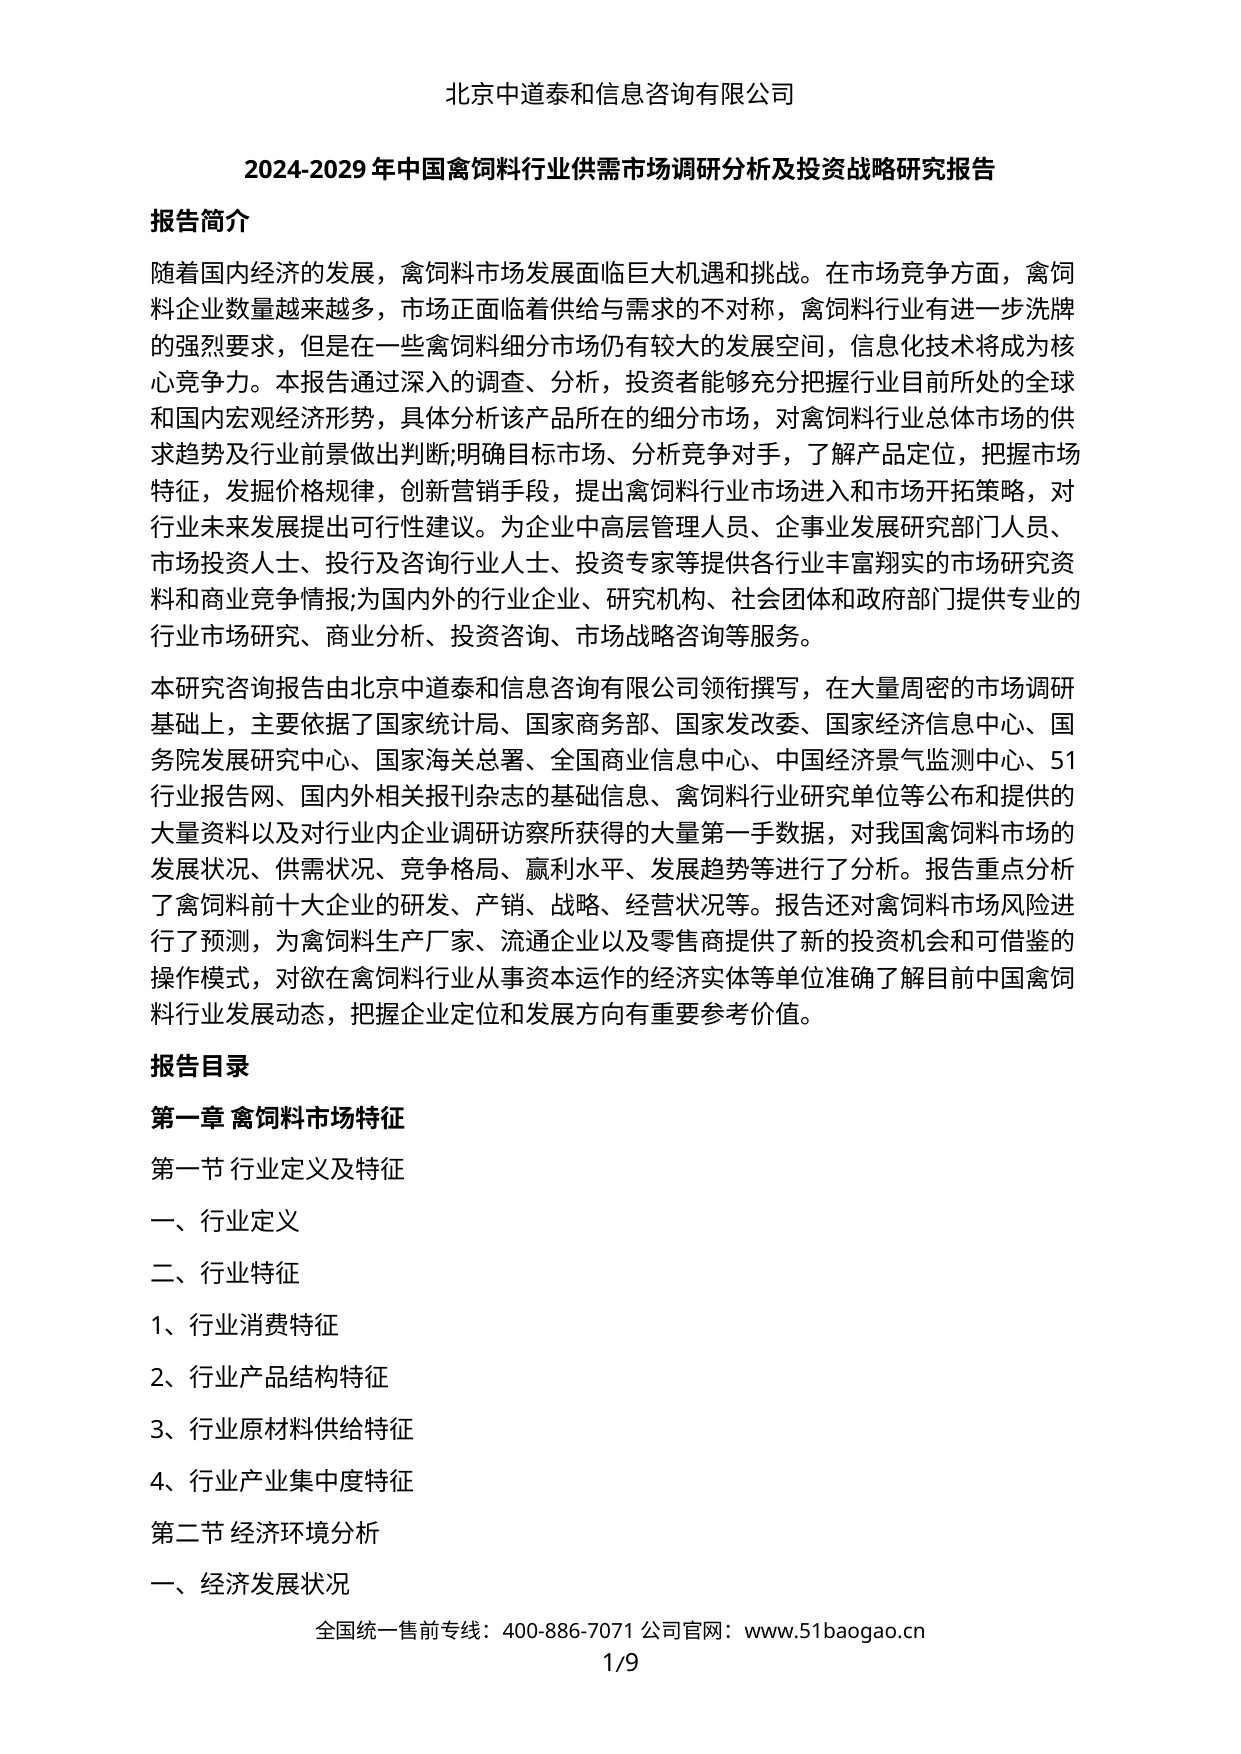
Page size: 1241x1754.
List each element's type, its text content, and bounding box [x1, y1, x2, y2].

text 4、行业产业集中度特征 [150, 1461, 1090, 1497]
text 本研究咨询报告由北京中道泰和信息咨询有限公司领衔撰写，在大量周密的市场调研基础上，主要依据了国家统计局、国家商务部、国家发改委、国家经济信息中心、国务院发展研究中心、国家海关总署、全国商业信息中心、中国经济景气监测中心、51行业报告网、国内外相关报刊杂志的基础信息、禽饲料行业研究单位等公布和提供的大量资料以及对行业内企业调研访察所获得的大量第一手数据，对我国禽饲料市场的发展状况、供需状况、竞争格局、赢利水平、发展趋势等进行了分析。报告重点分析了禽饲料前十大企业的研发、产销、战略、经营状况等。报告还对禽饲料市场风险进行了预测，为禽饲料生产厂家、流通企业以及零售商提供了新的投资机会和可借鉴的操作模式，对欲在禽饲料行业从事资本运作的经济实体等单位准确了解目前中国禽饲料行业发展动态，把握企业定位和发展方向有重要参考价值。 [150, 668, 1090, 1031]
text 一、行业定义 [150, 1202, 1090, 1238]
text 二、行业特征 [150, 1254, 1090, 1290]
text 随着国内经济的发展，禽饲料市场发展面临巨大机遇和挑战。在市场竞争方面，禽饲料企业数量越来越多，市场正面临着供给与需求的不对称，禽饲料行业有进一步洗牌的强烈要求，但是在一些禽饲料细分市场仍有较大的发展空间，信息化技术将成为核心竞争力。本报告通过深入的调查、分析，投资者能够充分把握行业目前所处的全球和国内宏观经济形势，具体分析该产品所在的细分市场，对禽饲料行业总体市场的供求趋势及行业前景做出判断;明确目标市场、分析竞争对手，了解产品定位，把握市场特征，发掘价格规律，创新营销手段，提出禽饲料行业市场进入和市场开拓策略，对行业未来发展提出可行性建议。为企业中高层管理人员、企事业发展研究部门人员、市场投资人士、投行及咨询行业人士、投资专家等提供各行业丰富翔实的市场研究资料和商业竞争情报;为国内外的行业企业、研究机构、社会团体和政府部门提供专业的行业市场研究、商业分析、投资咨询、市场战略咨询等服务。 [150, 254, 1090, 652]
text 报告简介 [150, 202, 1090, 238]
text 2024-2029年中国禽饲料行业供需市场调研分析及投资战略研究报告 [150, 150, 1090, 186]
text 第一节 行业定义及特征 [150, 1150, 1090, 1186]
text 报告目录 [150, 1046, 1090, 1082]
text 2、行业产品结构特征 [150, 1357, 1090, 1394]
text 第一章 禽饲料市场特征 [150, 1098, 1090, 1134]
text 第二节 经济环境分析 [150, 1513, 1090, 1549]
text 1、行业消费特征 [150, 1306, 1090, 1342]
text 一、经济发展状况 [150, 1565, 1090, 1601]
text 3、行业原材料供给特征 [150, 1409, 1090, 1446]
